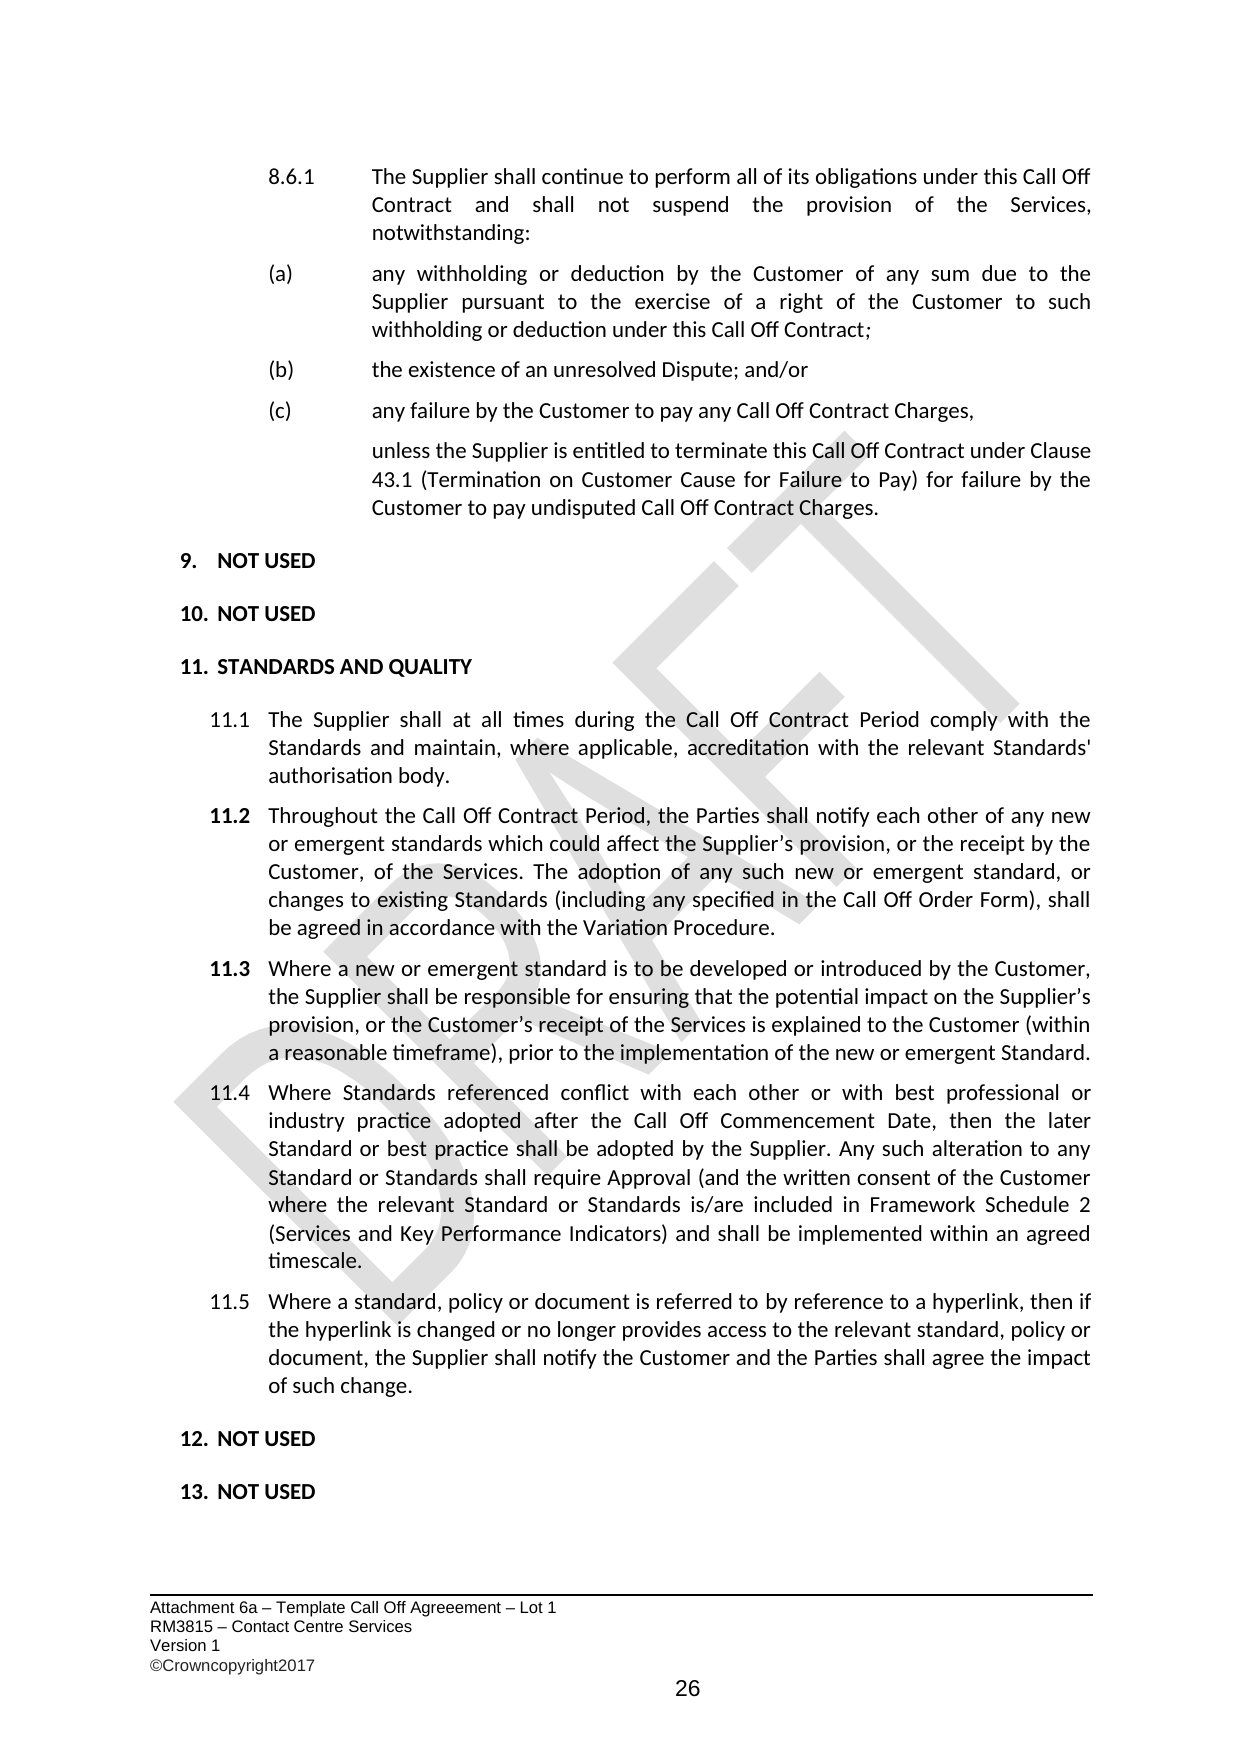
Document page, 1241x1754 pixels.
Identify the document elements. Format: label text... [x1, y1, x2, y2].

text Where Standards referenced conflict with each other or with best professional or industry practice adopted after the Call Off Commencement Date, then the later Standard or best practice shall be adopted by the Supplier. Any such alteration to any Standard or Standards shall require Approval (and the written consent of the Customer where the relevant Standard or Standards is/are included in Framework Schedule 2 (Services and Key Performance Indicators) and shall be implemented within an agreed timescale. [209, 1078, 1093, 1275]
text Where a new or emergent standard is to be developed or introduced by the Customer, the Supplier shall be responsible for ensuring that the potential impact on the Supplier’s provision, or the Customer’s receipt of the Services is explained to the Customer (within a reasonable timeframe), prior to the implementation of the new or emergent Standard. [209, 954, 1093, 1066]
subtitle STANDARDS AND QUALITY [179, 652, 1093, 680]
text the existence of an unresolved Dispute; and/or [268, 356, 1093, 384]
text unless the Supplier is entitled to terminate this Call Off Contract under Clause 43.1 (Termination on Customer Cause for Failure to Pay) for failure by the Customer to pay undisputed Call Off Contract Charges. [372, 437, 1093, 521]
text Throughout the Call Off Contract Period, the Parties shall notify each other of any new or emergent standards which could affect the Supplier’s provision, or the receipt by the Customer, of the Services. The adoption of any such new or emergent standard, or changes to existing Standards (including any specified in the Call Off Order Form), shall be agreed in accordance with the Variation Procedure. [209, 801, 1093, 941]
subtitle not used [179, 1477, 1093, 1505]
text any withholding or deduction by the Customer of any sum due to the Supplier pursuant to the exercise of a right of the Customer to such withholding or deduction under this Call Off Contract; [268, 259, 1093, 343]
subtitle NOT USED [179, 599, 1093, 627]
subtitle NOT USED [179, 546, 1093, 574]
text Where a standard, policy or document is referred to by reference to a hyperlink, then if the hyperlink is changed or no longer provides access to the relevant standard, policy or document, the Supplier shall notify the Customer and the Parties shall agree the impact of such change. [209, 1287, 1093, 1399]
text The Supplier shall at all times during the Call Off Contract Period comply with the Standards and maintain, where applicable, accreditation with the relevant Standards' authorisation body. [209, 705, 1093, 789]
subtitle NOT USED [179, 1424, 1093, 1452]
text The Supplier shall continue to perform all of its obligations under this Call Off Contract and shall not suspend the provision of the Services, notwithstanding: [268, 162, 1093, 247]
text any failure by the Customer to pay any Call Off Contract Charges, [268, 396, 1093, 424]
